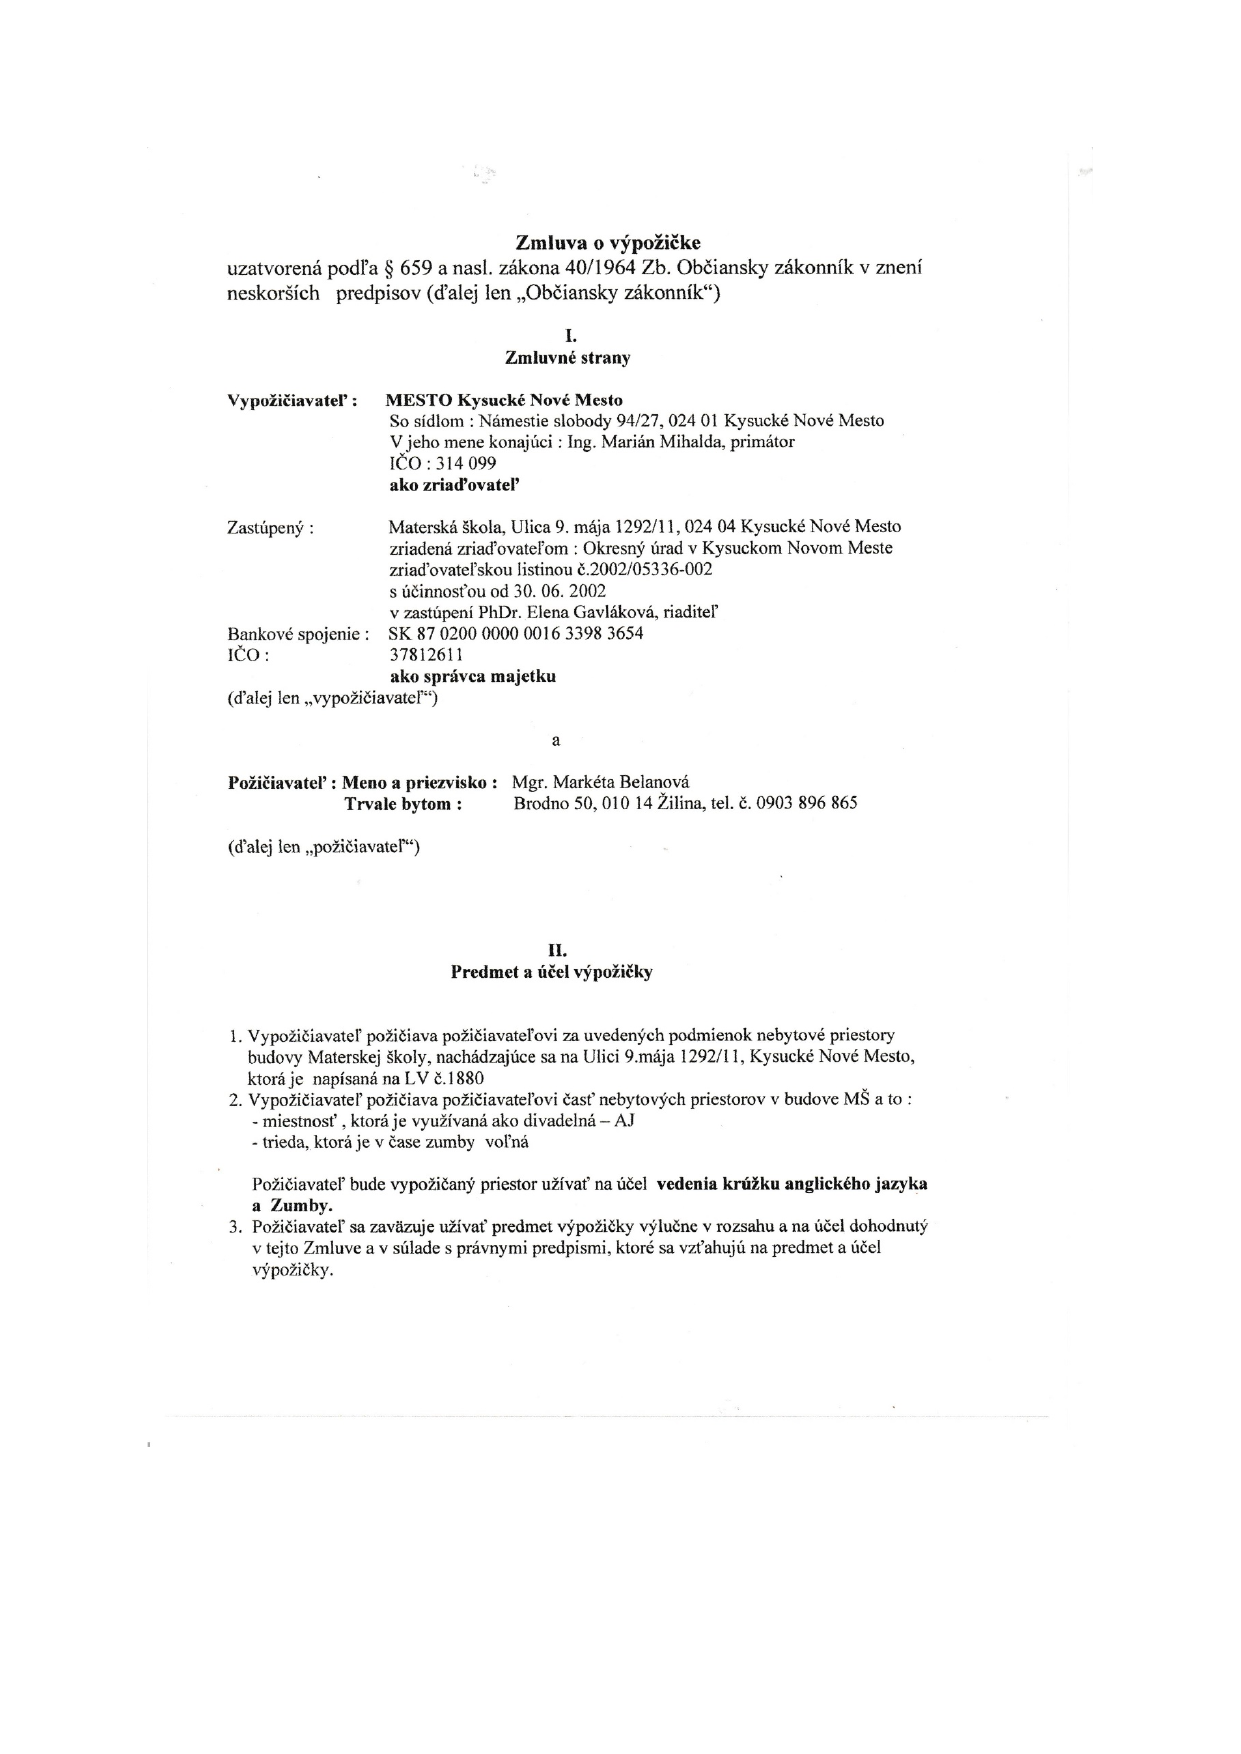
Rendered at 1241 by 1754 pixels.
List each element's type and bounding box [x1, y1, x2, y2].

picture [147, 147, 1093, 1447]
